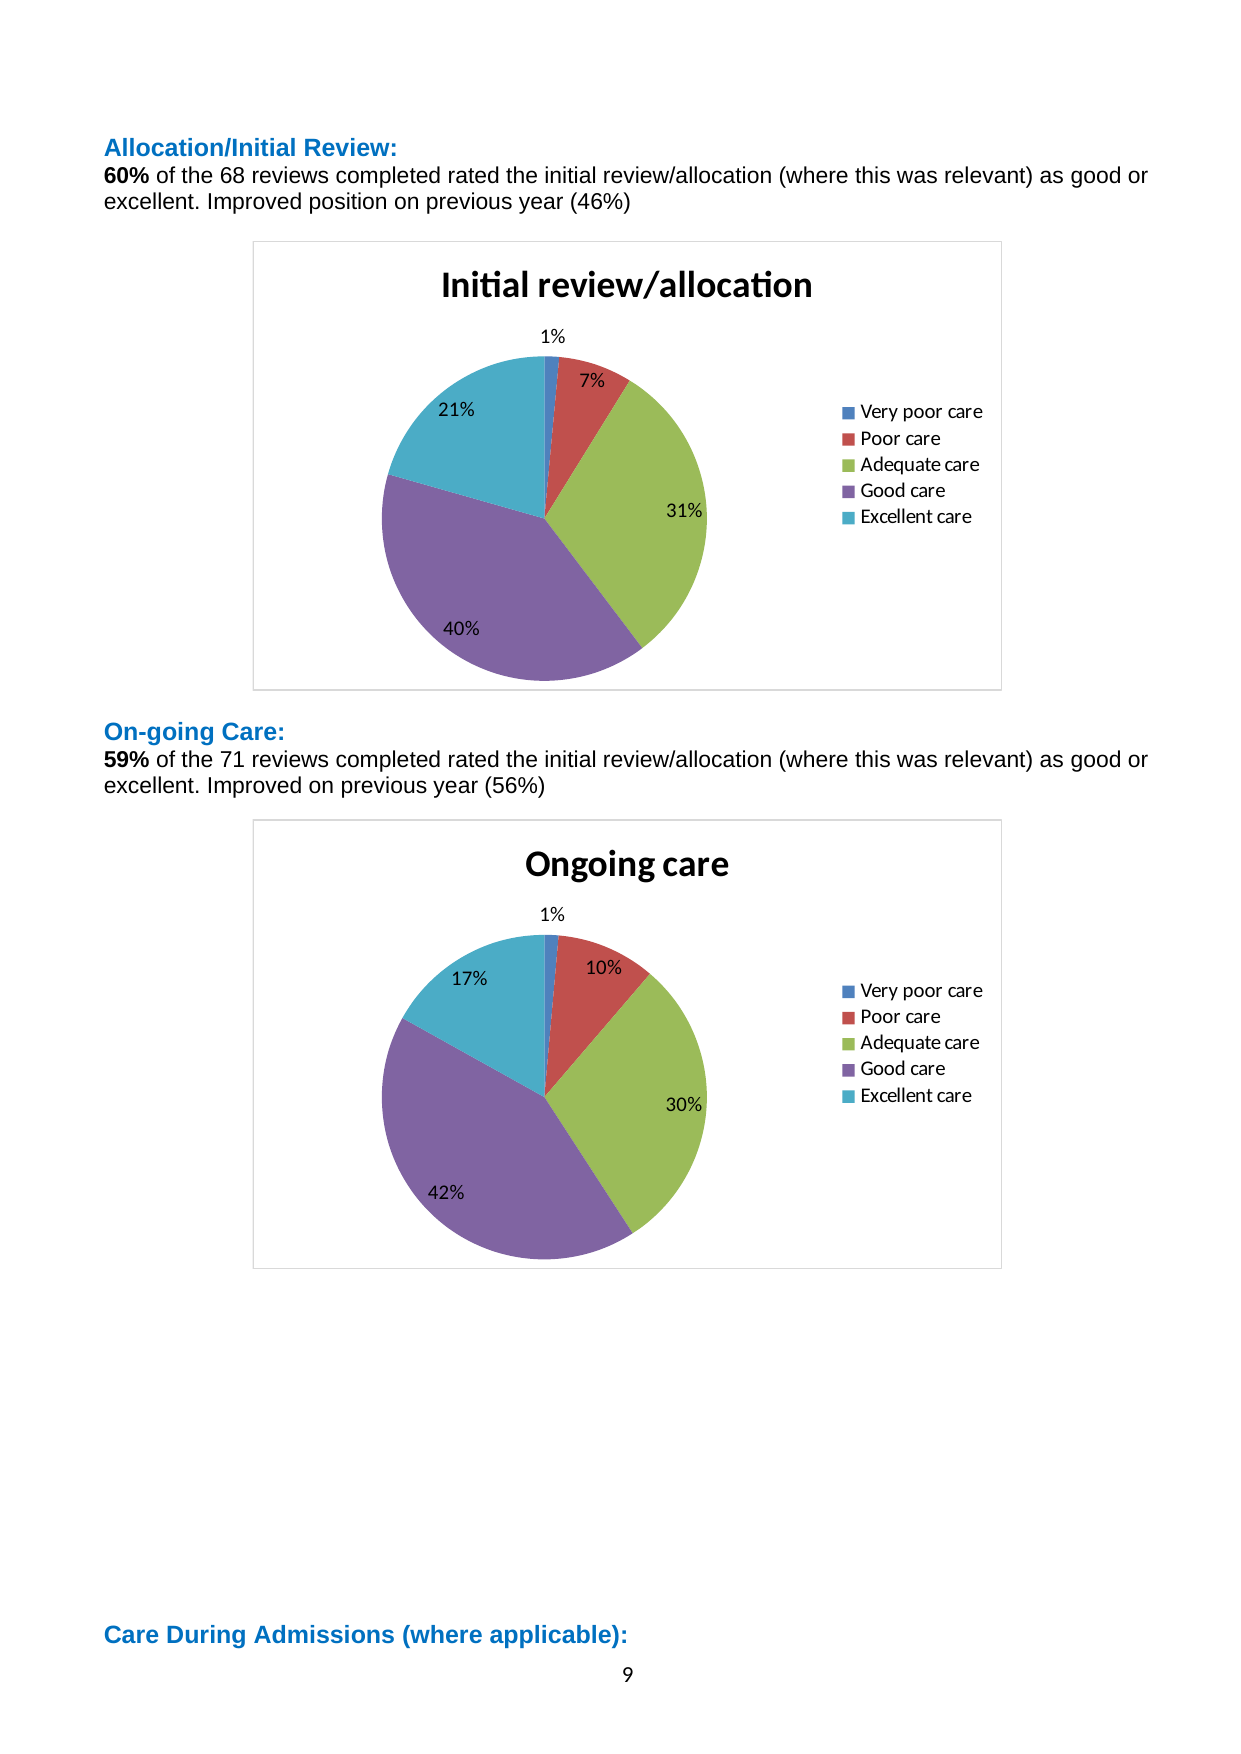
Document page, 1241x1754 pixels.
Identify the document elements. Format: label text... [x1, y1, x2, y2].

text Allocation/Initial Review: [103, 133, 1152, 162]
text Care During Admissions (where applicable): [103, 1621, 1152, 1649]
text On-going Care: [103, 717, 1152, 746]
text 60% of the 68 reviews completed rated the initial review/allocation (where this was relevant) as good or excellent. Improved position on previous year (46%) [103, 162, 1152, 214]
text 59% of the 71 reviews completed rated the initial review/allocation (where this was relevant) as good or excellent. Improved on previous year (56%) [103, 746, 1152, 798]
